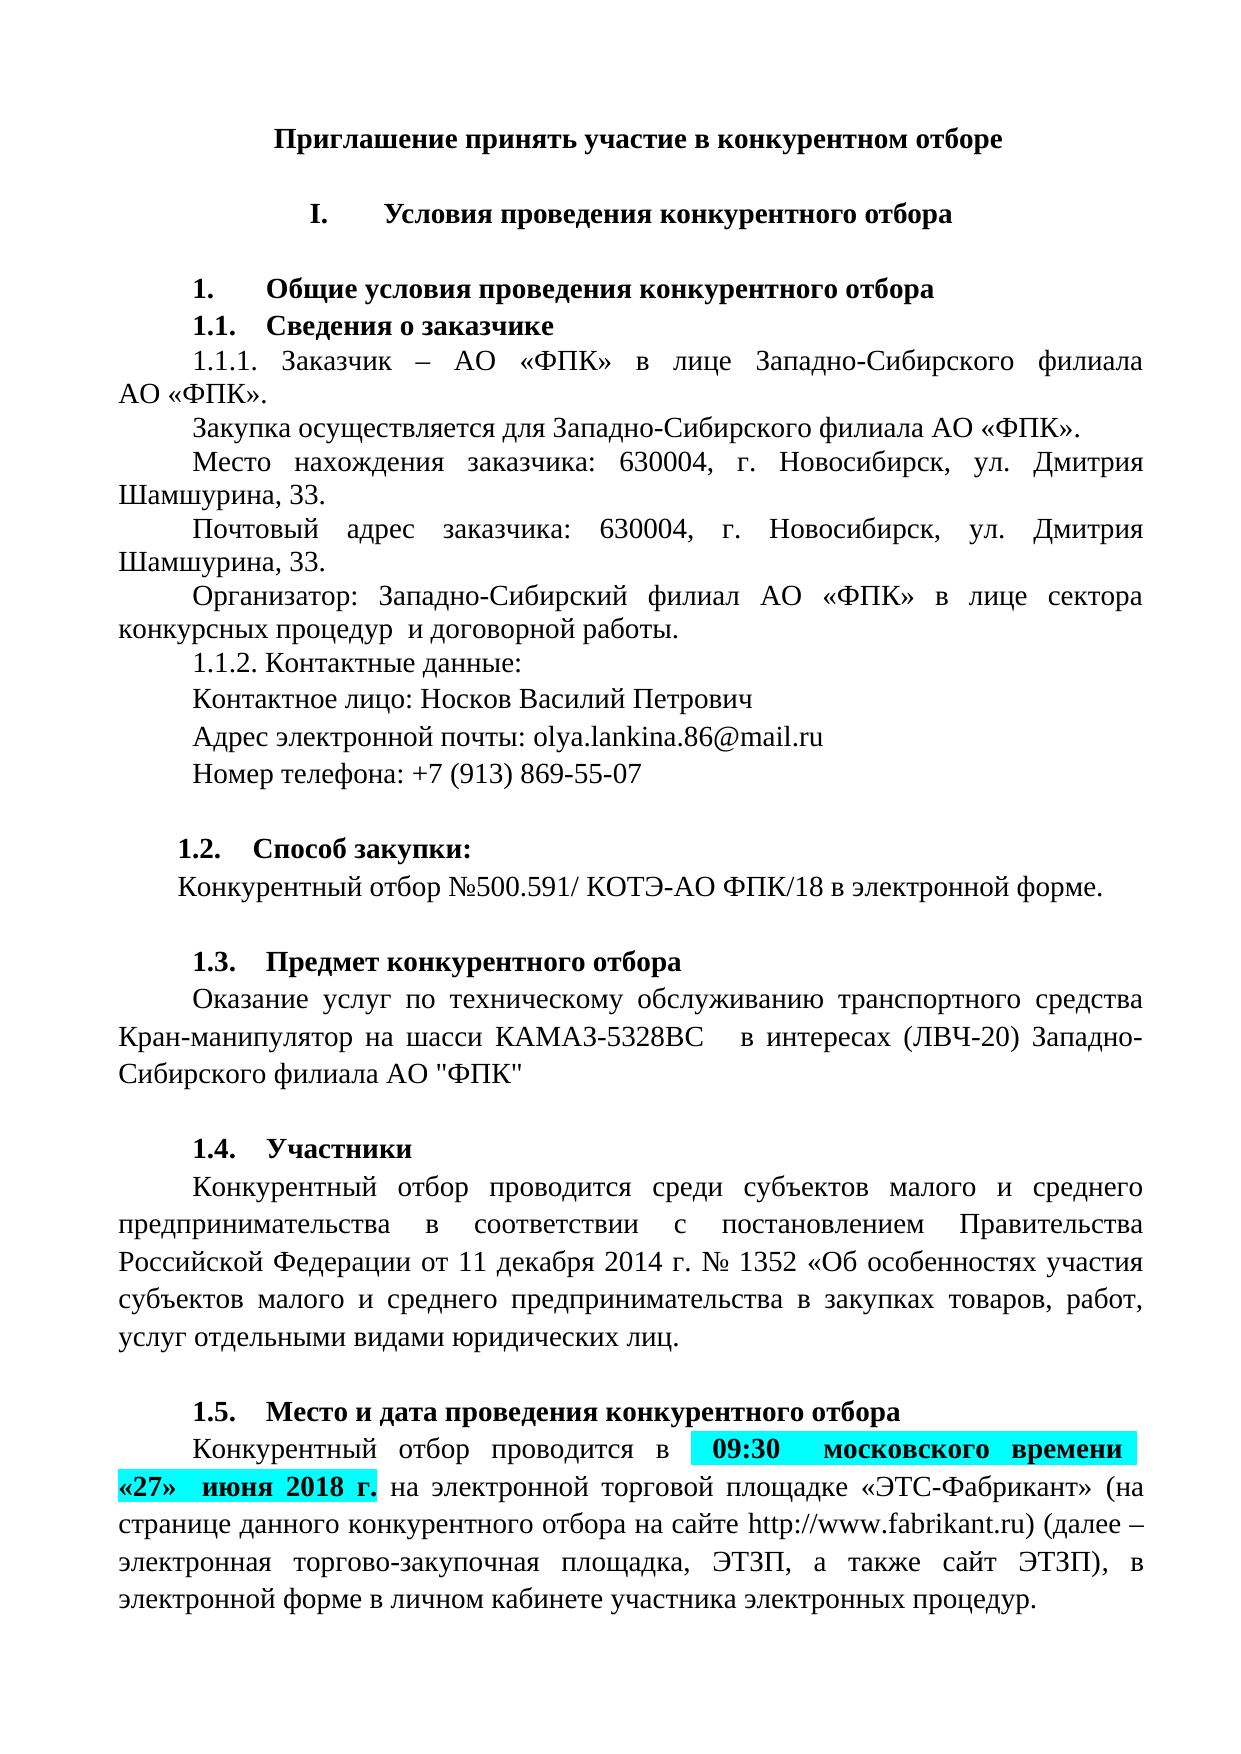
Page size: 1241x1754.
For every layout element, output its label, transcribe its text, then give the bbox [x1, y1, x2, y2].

text Адрес электронной почты: olya.lankina.86@mail.ru [118, 716, 1144, 753]
list Способ закупки: [177, 828, 1144, 866]
text 1.1.2. Контактные данные: [118, 645, 1144, 678]
subtitle Условия проведения конкурентного отбора [118, 193, 1144, 231]
text Место нахождения заказчика: 630004, г. Новосибирск, ул. Дмитрия Шамшурина, 33. [118, 444, 1144, 511]
text Почтовый адрес заказчика: 630004, г. Новосибирск, ул. Дмитрия Шамшурина, 33. [118, 511, 1144, 578]
text Конкурентный отбор №500.591/ КОТЭ-АО ФПК/18 в электронной форме. [177, 866, 1144, 903]
text Конкурентный отбор проводится в 09:30 московского времени «27» июня 2018 г. на электронной торговой площадке «ЭТС-Фабрикант» (на странице данного конкурентного отбора на сайте http://www.fabrikant.ru) (далее – электронная торгово-закупочная площадка, ЭТЗП, а также сайт ЭТЗП), в электронной форме в личном кабинете участника электронных процедур. [118, 1428, 1144, 1616]
text Приглашение принять участие в конкурентном отборе [118, 118, 1144, 156]
subtitle Место и дата проведения конкурентного отбора [118, 1391, 1144, 1428]
text 1.1.1. Заказчик – АО «ФПК» в лице Западно-Сибирского филиала АО «ФПК». [118, 343, 1144, 410]
text Номер телефона: +7 (913) 869-55-07 [118, 753, 1144, 791]
subtitle Предмет конкурентного отбора [192, 941, 1144, 978]
text Контактное лицо: Носков Василий Петрович [118, 678, 1144, 716]
text Конкурентный отбор проводится среди субъектов малого и среднего предпринимательства в соответствии с постановлением Правительства Российской Федерации от 11 декабря 2014 г. № 1352 «Об особенностях участия субъектов малого и среднего предпринимательства в закупках товаров, работ, услуг отдельными видами юридических лиц. [118, 1166, 1144, 1353]
text Оказание услуг по техническому обслуживанию транспортного средства Кран-манипулятор на шасси КАМАЗ-5328ВС в интересах (ЛВЧ-20) Западно-Сибирского филиала АО "ФПК" [118, 978, 1144, 1091]
subtitle Общие условия проведения конкурентного отбора [118, 268, 1144, 306]
subtitle Участники [192, 1128, 1144, 1166]
text Закупка осуществляется для Западно-Сибирского филиала АО «ФПК». [118, 410, 1144, 444]
subtitle Сведения о заказчике [118, 306, 1144, 343]
text Организатор: Западно-Сибирский филиал АО «ФПК» в лице сектора конкурсных процедур и договорной работы. [118, 578, 1144, 645]
